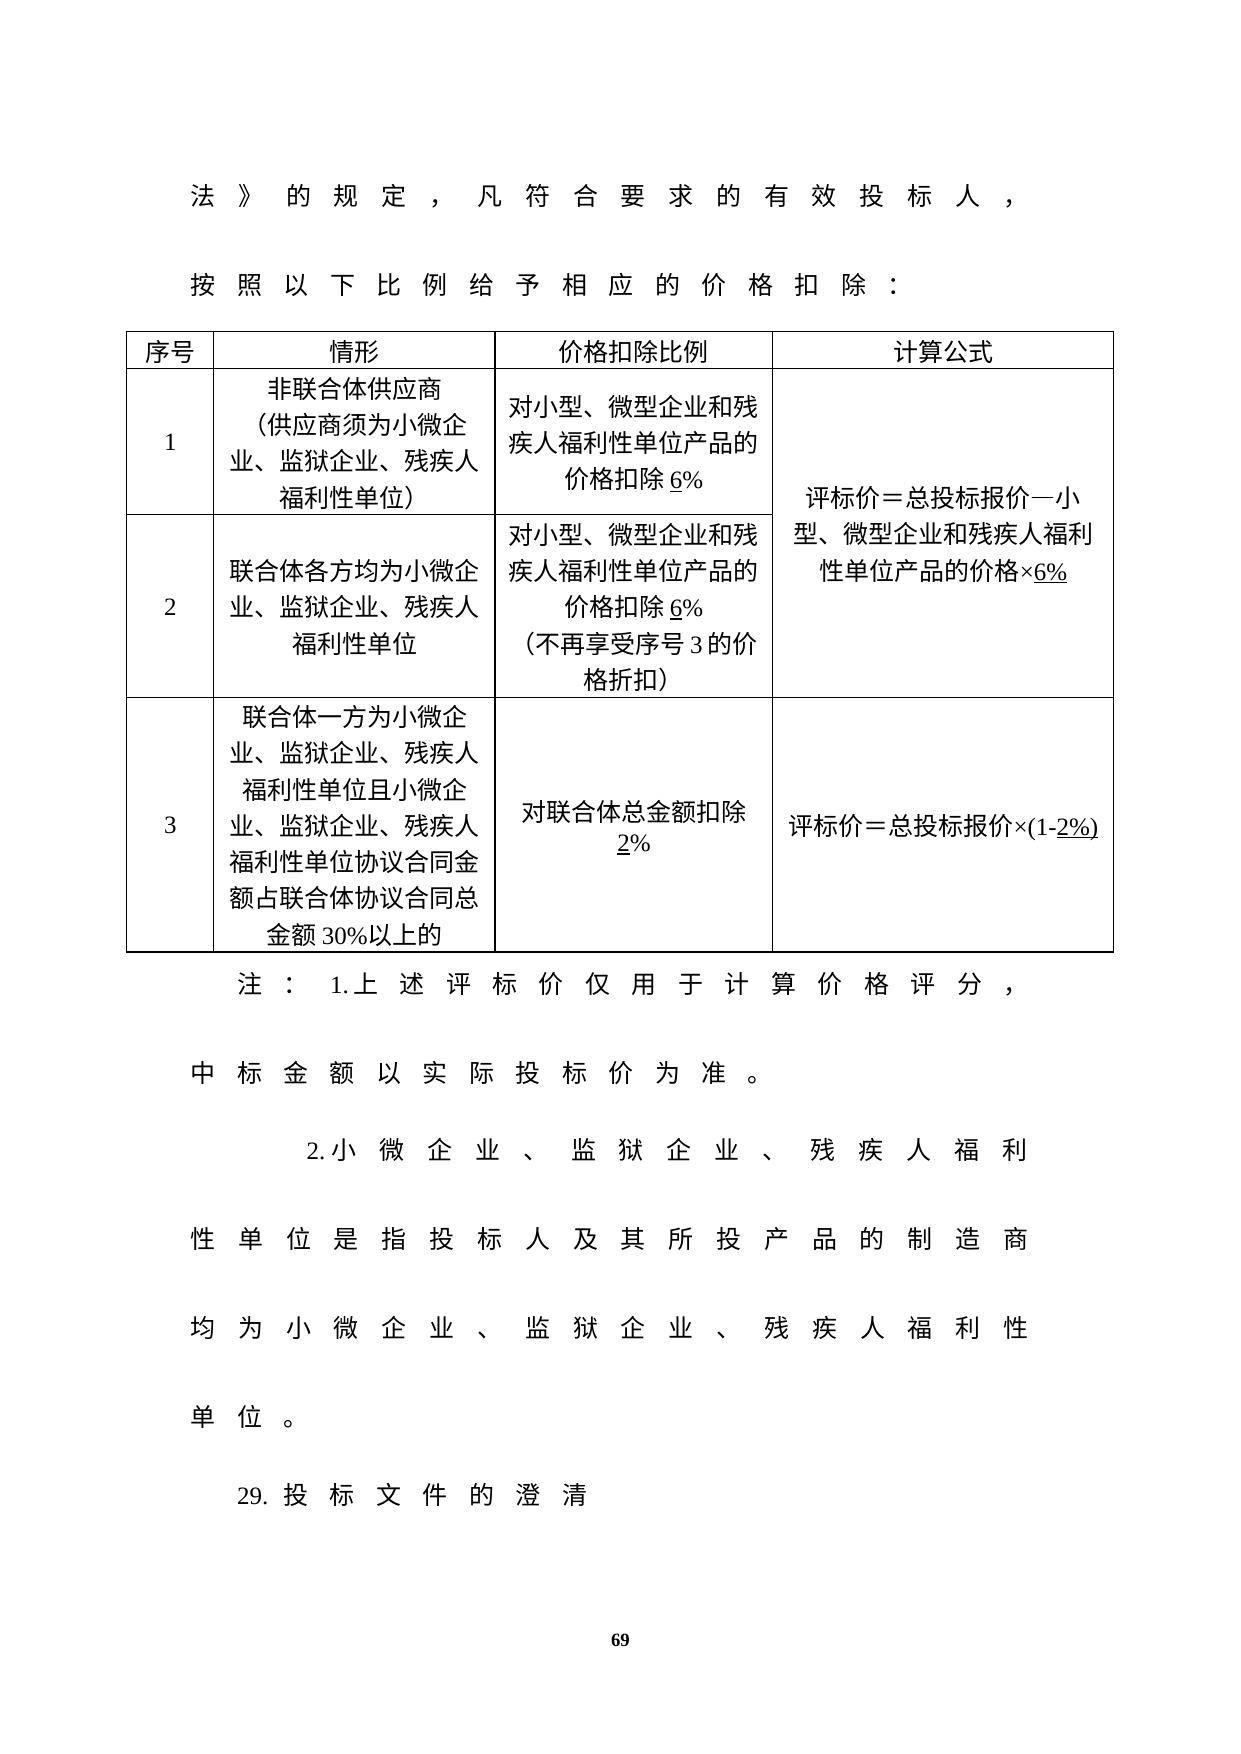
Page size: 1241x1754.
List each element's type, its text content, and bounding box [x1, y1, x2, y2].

table_cell 对小型、微型企业和残疾人福利性单位产品的价格扣除6% （不再享受序号3的价格折扣） [496, 515, 772, 697]
text 2.小微企业、监狱企业、残疾人福利性单位是指投标人及其所投产品的制造商均为小微企业、监狱企业、残疾人福利性单位。 [190, 1119, 1050, 1446]
table_cell 联合体各方均为小微企业、监狱企业、残疾人福利性单位 [214, 515, 494, 697]
table_cell 对联合体总金额扣除2% [496, 698, 772, 951]
table_cell 3 [127, 698, 213, 951]
table_header 价格扣除比例 [496, 332, 772, 368]
table_cell 评标价＝总投标报价—小型、微型企业和残疾人福利性单位产品的价格×6% [773, 369, 1113, 697]
table_cell 2 [127, 515, 213, 697]
text 注：1.上述评标价仅用于计算价格评分，中标金额以实际投标价为准。 [190, 953, 1050, 1101]
table_cell 评标价＝总投标报价×(1-2%) [773, 698, 1113, 951]
table_cell 对小型、微型企业和残疾人福利性单位产品的价格扣除6% [496, 369, 772, 514]
table_cell 联合体一方为小微企业、监狱企业、残疾人福利性单位且小微企业、监狱企业、残疾人福利性单位协议合同金额占联合体协议合同总金额30%以上的 [214, 698, 494, 951]
table_header 序号 [127, 332, 213, 368]
table_header 计算公式 [773, 332, 1113, 368]
table_cell 1 [127, 369, 213, 514]
table_header 情形 [214, 332, 494, 368]
text 29. 投标文件的澄清 [190, 1464, 1050, 1523]
table_cell 非联合体供应商 （供应商须为小微企业、监狱企业、残疾人福利性单位） [214, 369, 494, 514]
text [190, 164, 1050, 313]
